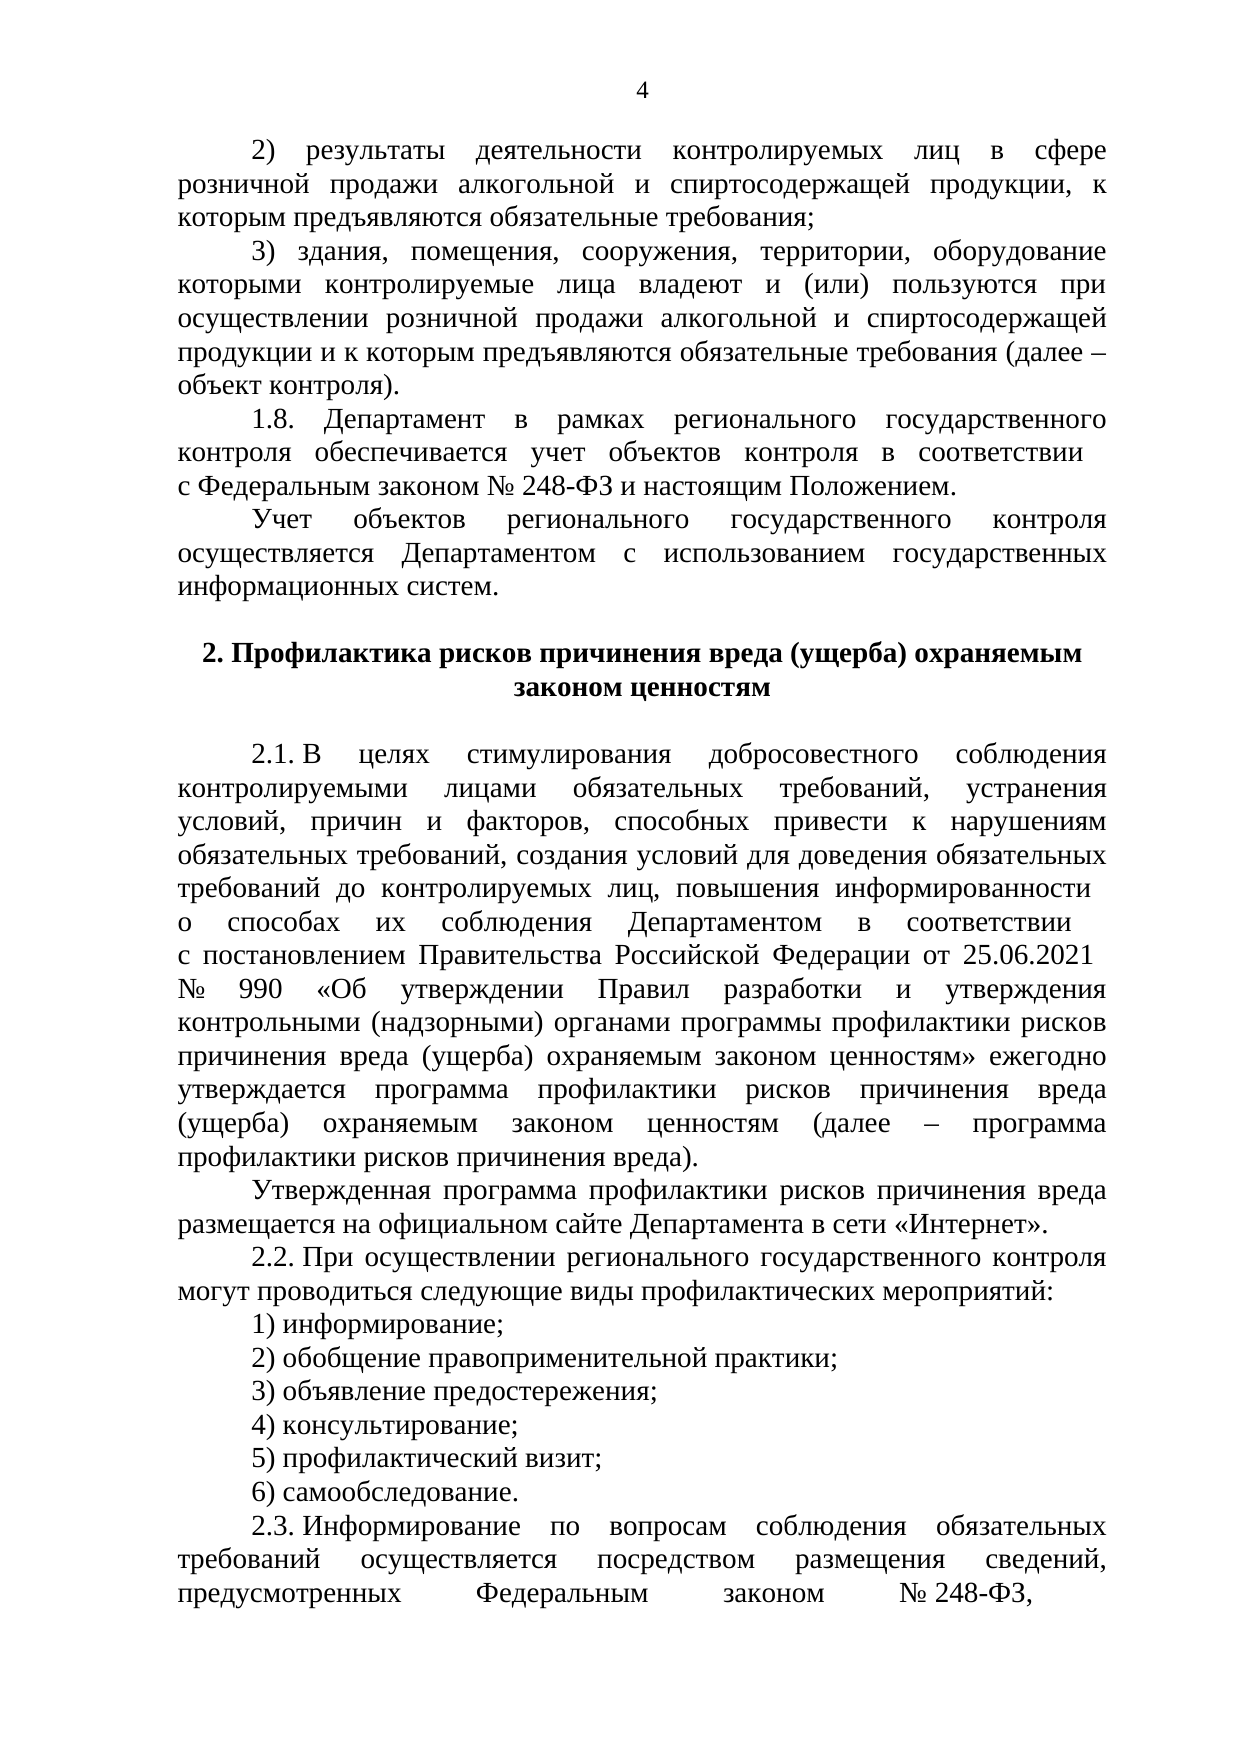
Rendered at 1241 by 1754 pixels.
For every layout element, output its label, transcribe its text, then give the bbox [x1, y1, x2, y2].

text 6) самообследование. [177, 1474, 1107, 1508]
text Учет объектов регионального государственного контроля осуществляется Департаментом с использованием государственных информационных систем. [177, 501, 1107, 602]
text 2. Профилактика рисков причинения вреда (ущерба) охраняемым законом ценностям [177, 636, 1107, 703]
text 3) объявление предостережения; [177, 1373, 1107, 1407]
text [177, 1508, 1107, 1608]
text 1.8. Департамент в рамках регионального государственного контроля обеспечивается учет объектов контроля в соответствии с Федеральным законом № 248-ФЗ и настоящим Положением. [177, 401, 1107, 501]
text 2) обобщение правоприменительной практики; [177, 1340, 1107, 1373]
text 2.2. При осуществлении регионального государственного контроля могут проводиться следующие виды профилактических мероприятий: [177, 1239, 1107, 1306]
text 2) результаты деятельности контролируемых лиц в сфере розничной продажи алкогольной и спиртосодержащей продукции, к которым предъявляются обязательные требования; [177, 132, 1107, 233]
text 2.1. В целях стимулирования добросовестного соблюдения контролируемыми лицами обязательных требований, устранения условий, причин и факторов, способных привести к нарушениям обязательных требований, создания условий для доведения обязательных требований до контролируемых лиц, повышения информированности о способах их соблюдения Департаментом в соответствии с постановлением Правительства Российской Федерации от 25.06.2021 № 990 «Об утверждении Правил разработки и утверждения контрольными (надзорными) органами программы профилактики рисков причинения вреда (ущерба) охраняемым законом ценностям» ежегодно утверждается программа профилактики рисков причинения вреда (ущерба) охраняемым законом ценностям (далее – программа профилактики рисков причинения вреда). [177, 736, 1107, 1172]
text 4) консультирование; [177, 1407, 1107, 1441]
text 3) здания, помещения, сооружения, территории, оборудование которыми контролируемые лица владеют и (или) пользуются при осуществлении розничной продажи алкогольной и спиртосодержащей продукции и к которым предъявляются обязательные требования (далее – объект контроля). [177, 233, 1107, 401]
text 1) информирование; [177, 1306, 1107, 1340]
text 5) профилактический визит; [177, 1441, 1107, 1474]
text Утвержденная программа профилактики рисков причинения вреда размещается на официальном сайте Департамента в сети «Интернет». [177, 1172, 1107, 1239]
